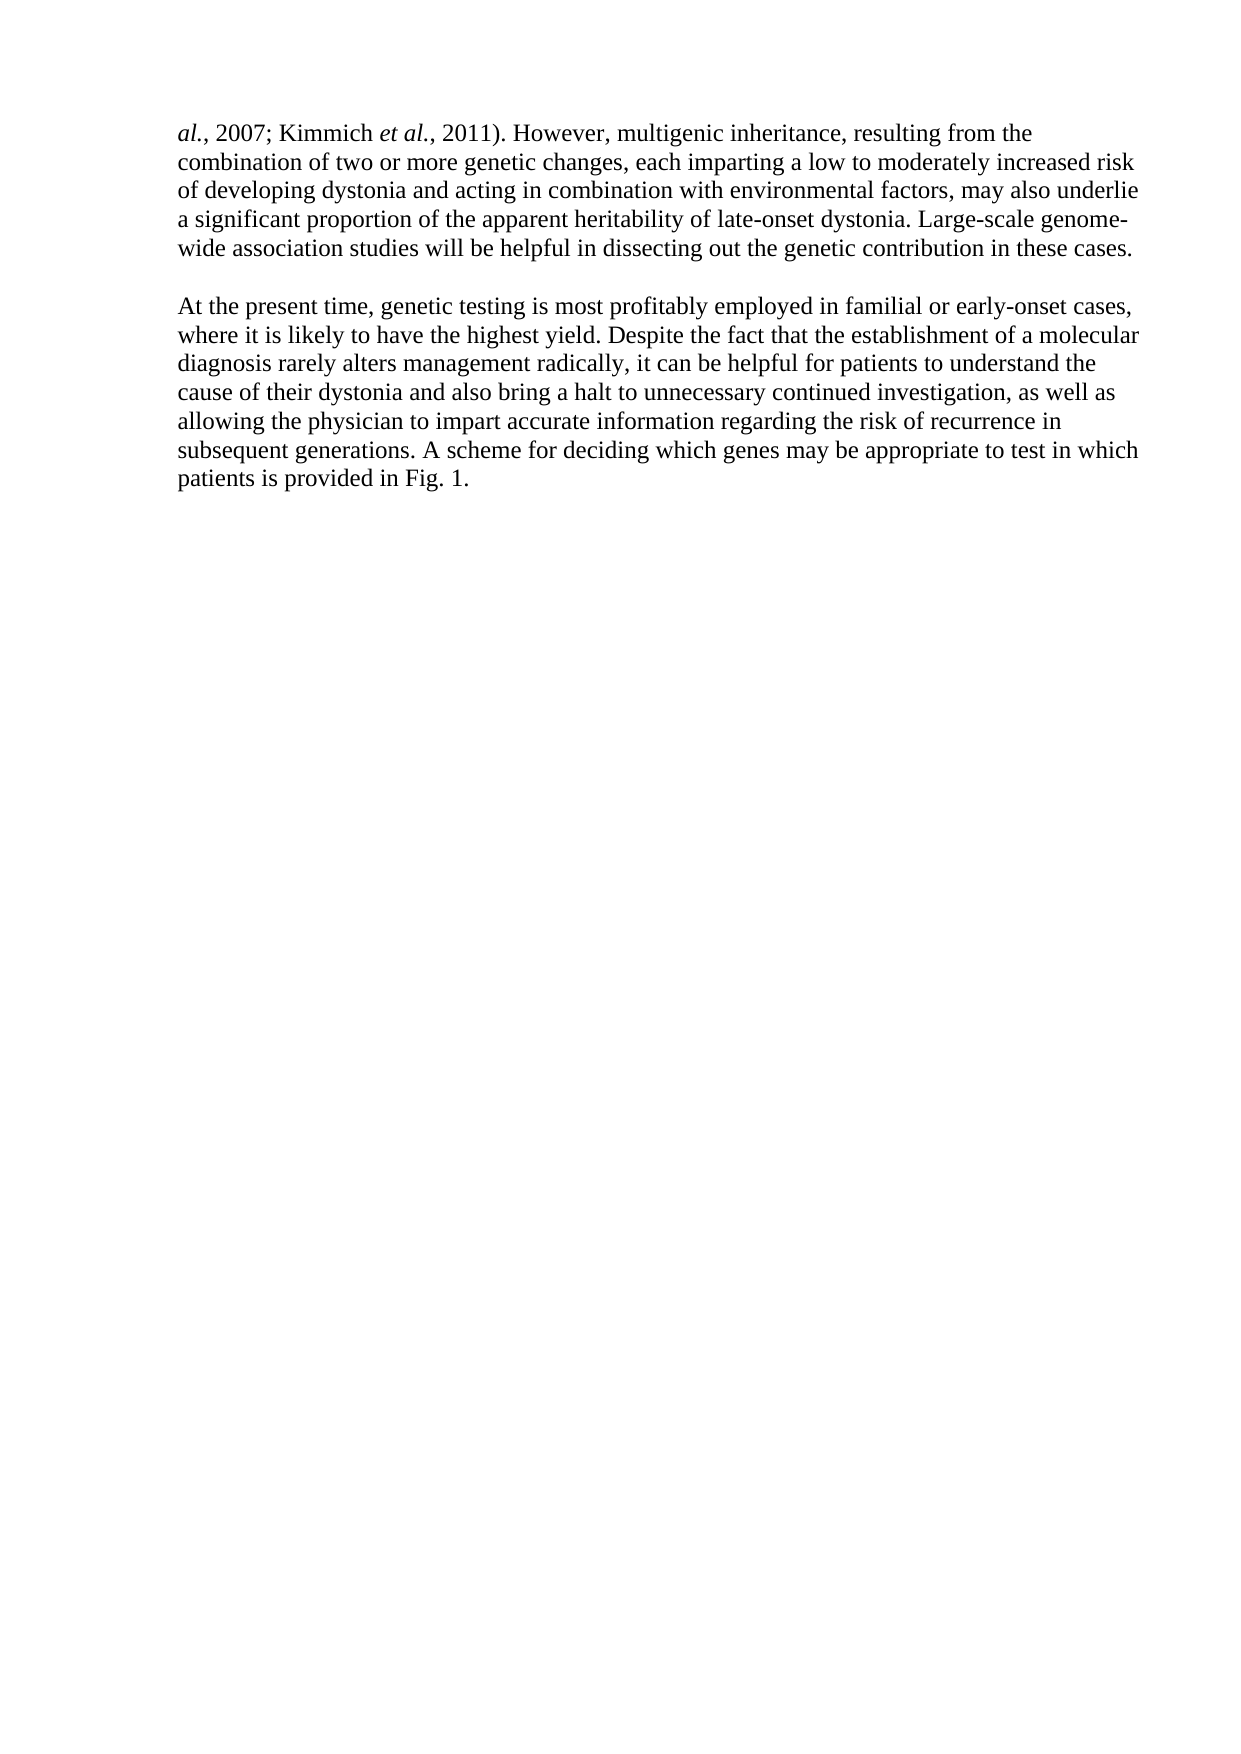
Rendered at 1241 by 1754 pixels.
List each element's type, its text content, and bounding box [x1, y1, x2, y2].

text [177, 118, 1152, 262]
text At the present time, genetic testing is most profitably employed in familial or early-onset cases, where it is likely to have the highest yield. Despite the fact that the establishment of a molecular diagnosis rarely alters management radically, it can be helpful for patients to understand the cause of their dystonia and also bring a halt to unnecessary continued investigation, as well as allowing the physician to impart accurate information regarding the risk of recurrence in subsequent generations. A scheme for deciding which genes may be appropriate to test in which patients is provided in Fig. 1. [177, 291, 1152, 492]
